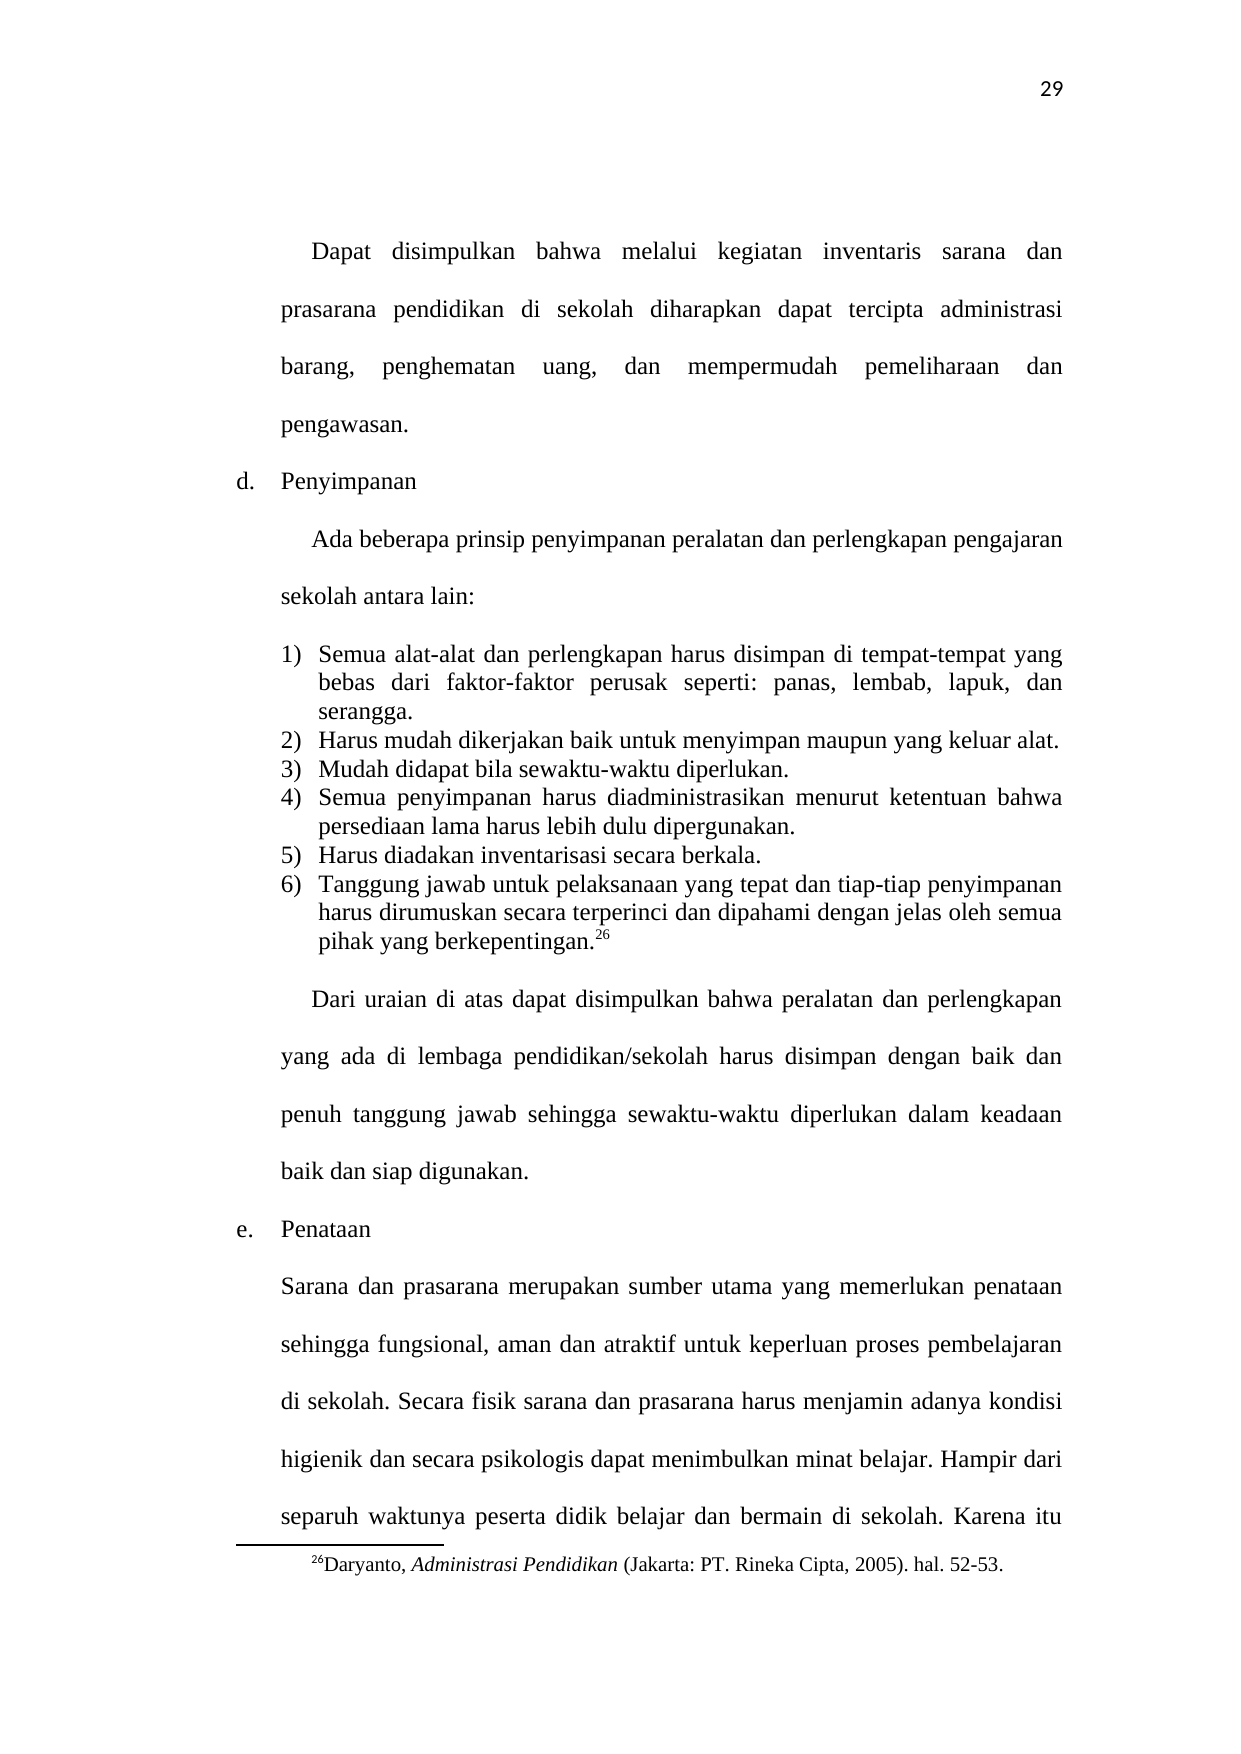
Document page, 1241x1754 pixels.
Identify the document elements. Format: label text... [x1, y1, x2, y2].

list Penyimpanan [236, 466, 1063, 495]
list Dari uraian di atas dapat disimpulkan bahwa peralatan dan perlengkapan yang ada di lembaga pendidikan/sekolah harus disimpan dengan baik dan penuh tanggung jawab sehingga sewaktu-waktu diperlukan dalam keadaan baik dan siap digunakan. [281, 984, 1063, 1185]
list Tanggung jawab untuk pelaksanaan yang tepat dan tiap-tiap penyimpanan harus dirumuskan secara terperinci dan dipahami dengan jelas oleh semua pihak yang berkepentingan. [281, 869, 1063, 955]
list Harus diadakan inventarisasi secara berkala. [281, 840, 1063, 869]
list Semua penyimpanan harus diadministrasikan menurut ketentuan bahwa persediaan lama harus lebih dulu dipergunakan. [281, 782, 1063, 840]
list Semua alat-alat dan perlengkapan harus disimpan di tempat-tempat yang bebas dari faktor-faktor perusak seperti: panas, lembab, lapuk, dan serangga. [281, 639, 1063, 725]
list Mudah didapat bila sewaktu-waktu diperlukan. [281, 754, 1063, 782]
list Penataan [236, 1214, 1063, 1242]
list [281, 1271, 1063, 1530]
list Dapat disimpulkan bahwa melalui kegiatan inventaris sarana dan prasarana pendidikan di sekolah diharapkan dapat tercipta administrasi barang, penghematan uang, dan mempermudah pemeliharaan dan pengawasan. [281, 236, 1063, 437]
list Harus mudah dikerjakan baik untuk menyimpan maupun yang keluar alat. [281, 725, 1063, 754]
list Ada beberapa prinsip penyimpanan peralatan dan perlengkapan pengajaran sekolah antara lain: [281, 524, 1063, 610]
